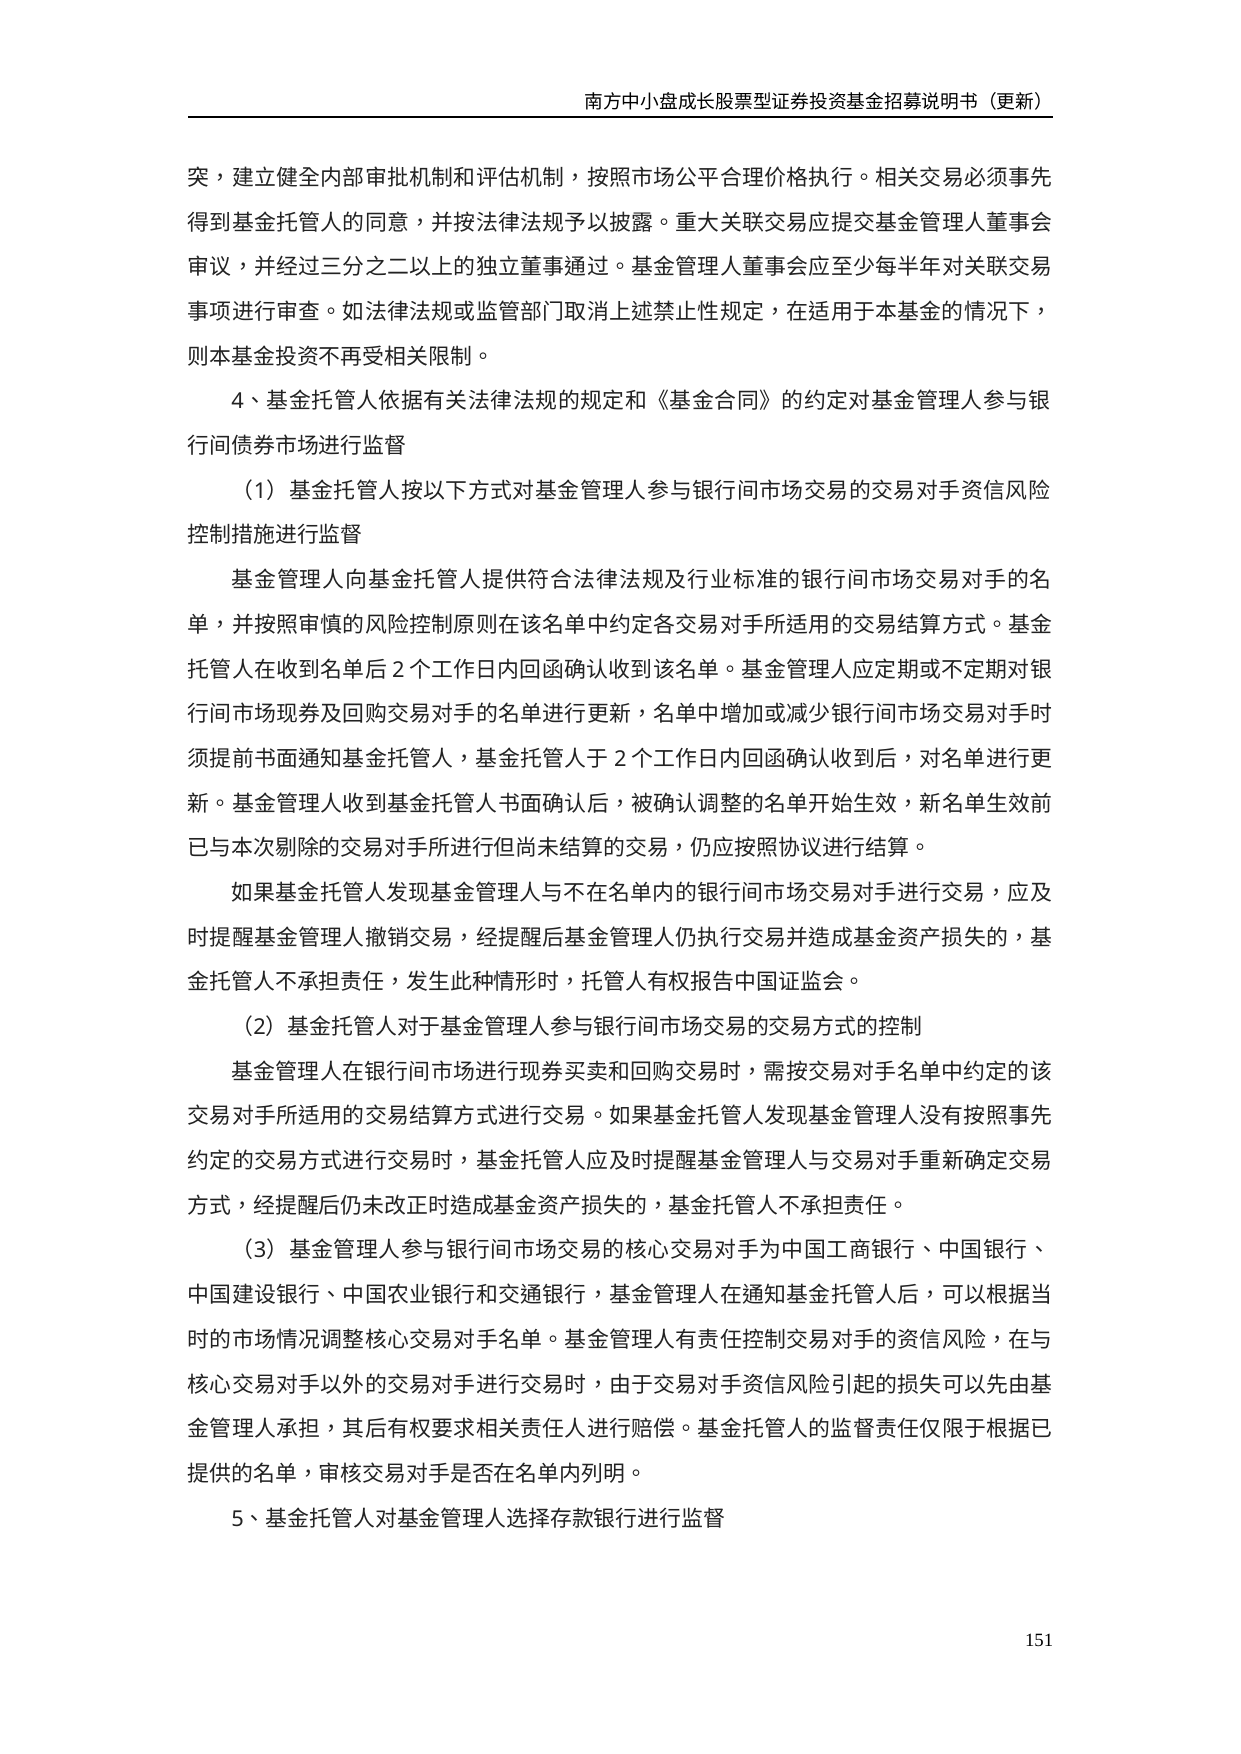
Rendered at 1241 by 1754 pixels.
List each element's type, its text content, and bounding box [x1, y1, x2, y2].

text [187, 162, 1053, 371]
text 基金管理人在银行间市场进行现券买卖和回购交易时，需按交易对手名单中约定的该交易对手所适用的交易结算方式进行交易。如果基金托管人发现基金管理人没有按照事先约定的交易方式进行交易时，基金托管人应及时提醒基金管理人与交易对手重新确定交易方式，经提醒后仍未改正时造成基金资产损失的，基金托管人不承担责任。 [187, 1056, 1053, 1219]
text （2）基金托管人对于基金管理人参与银行间市场交易的交易方式的控制 [187, 1011, 1053, 1041]
text 5、基金托管人对基金管理人选择存款银行进行监督 [187, 1503, 1053, 1532]
text 4、基金托管人依据有关法律法规的规定和《基金合同》的约定对基金管理人参与银行间债券市场进行监督 [187, 385, 1053, 460]
text 如果基金托管人发现基金管理人与不在名单内的银行间市场交易对手进行交易，应及时提醒基金管理人撤销交易，经提醒后基金管理人仍执行交易并造成基金资产损失的，基金托管人不承担责任，发生此种情形时，托管人有权报告中国证监会。 [187, 877, 1053, 996]
text 基金管理人向基金托管人提供符合法律法规及行业标准的银行间市场交易对手的名单，并按照审慎的风险控制原则在该名单中约定各交易对手所适用的交易结算方式。基金托管人在收到名单后2个工作日内回函确认收到该名单。基金管理人应定期或不定期对银行间市场现券及回购交易对手的名单进行更新，名单中增加或减少银行间市场交易对手时须提前书面通知基金托管人，基金托管人于2个工作日内回函确认收到后，对名单进行更新。基金管理人收到基金托管人书面确认后，被确认调整的名单开始生效，新名单生效前已与本次剔除的交易对手所进行但尚未结算的交易，仍应按照协议进行结算。 [187, 564, 1053, 862]
text （1）基金托管人按以下方式对基金管理人参与银行间市场交易的交易对手资信风险控制措施进行监督 [187, 475, 1053, 549]
text （3）基金管理人参与银行间市场交易的核心交易对手为中国工商银行、中国银行、中国建设银行、中国农业银行和交通银行，基金管理人在通知基金托管人后，可以根据当时的市场情况调整核心交易对手名单。基金管理人有责任控制交易对手的资信风险，在与核心交易对手以外的交易对手进行交易时，由于交易对手资信风险引起的损失可以先由基金管理人承担，其后有权要求相关责任人进行赔偿。基金托管人的监督责任仅限于根据已提供的名单，审核交易对手是否在名单内列明。 [187, 1234, 1053, 1488]
